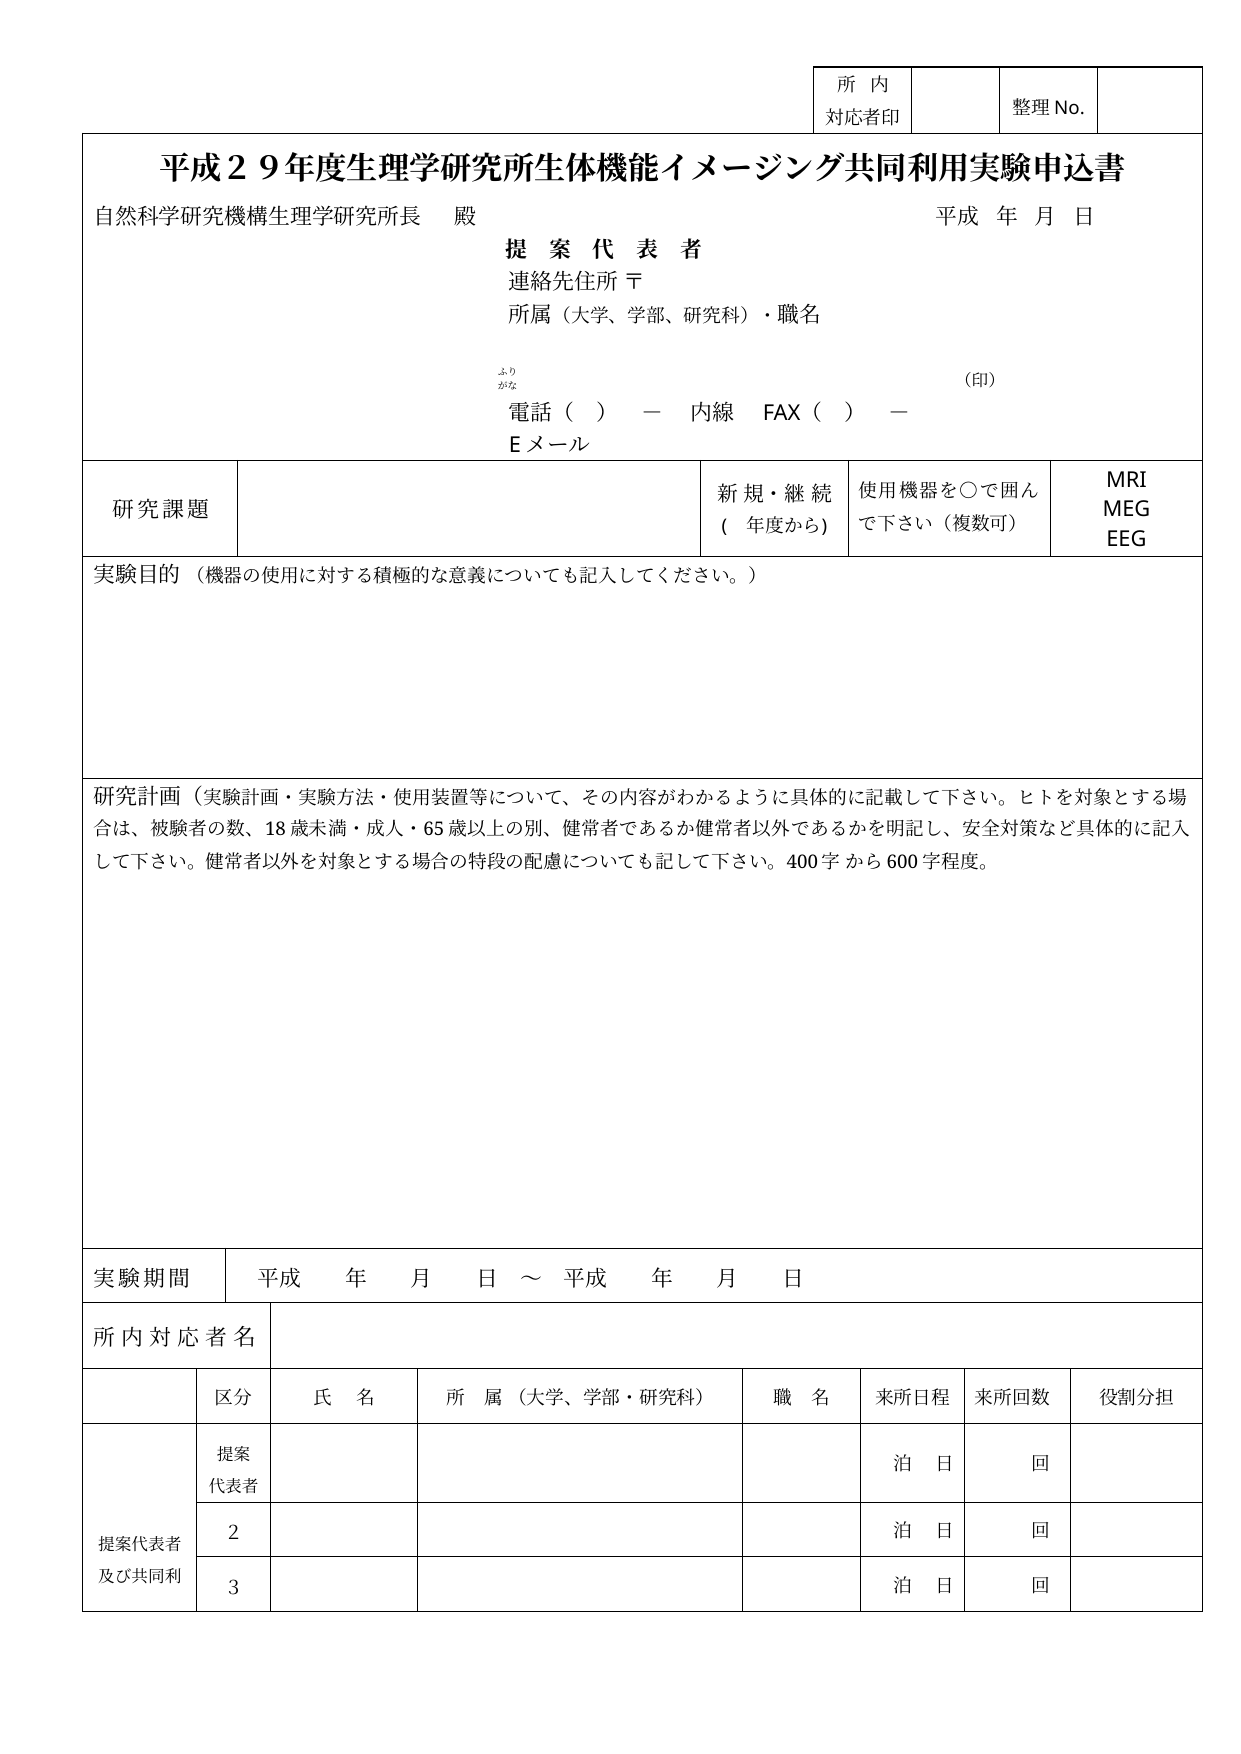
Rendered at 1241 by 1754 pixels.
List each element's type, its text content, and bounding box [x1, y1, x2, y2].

table_cell [1071, 1557, 1202, 1611]
table_cell [271, 1424, 417, 1502]
table_cell 研究計画（実験計画・実験方法・使用装置等について、その内容がわかるように具体的に記載して下さい。ヒトを対象とする場合は、被験者の数、18歳未満・成人・65歳以上の別、健常者であるか健常者以外であるかを明記し、安全対策など具体的に記入して下さい。健常者以外を対象とする場合の特段の配慮についても記して下さい。400字 から600 字程度。 [83, 779, 1202, 1247]
table_cell 所 属 （大学、学部・研究科） [418, 1369, 742, 1423]
table_header [1098, 68, 1202, 133]
table_header [912, 68, 999, 133]
table_cell 泊 日 [861, 1557, 964, 1611]
table_cell [83, 1369, 196, 1423]
table_cell 所内対応者名 [83, 1303, 270, 1368]
table_header 整理No. [1000, 68, 1097, 133]
table_cell 新 規・継 続 ( 年度から) [701, 461, 848, 556]
table_cell 回 [965, 1424, 1070, 1502]
table_cell 来所日程 [861, 1369, 964, 1423]
table_cell [418, 1424, 742, 1502]
table_cell [743, 1424, 860, 1502]
table_cell 平成２９年度生理学研究所生体機能イメージング共同利用実験申込書 自然科学研究機構生理学研究所長 殿 平成 年 月 日 提 案 代 表 者 連絡先住所 〒 所属（大学、学部、研究科）・職名 （印） 電話（ ） － 内線 FAX（ ） － Eメール [83, 134, 1202, 460]
table_cell 回 [965, 1503, 1070, 1556]
table_cell ２ [197, 1503, 270, 1556]
table_cell [418, 1557, 742, 1611]
table_cell [271, 1557, 417, 1611]
table_cell 泊 日 [861, 1424, 964, 1502]
table_cell 平成 年 月 日 ～ 平成 年 月 日 [226, 1249, 1202, 1302]
table_cell MRI MEG EEG [1051, 461, 1202, 556]
table_cell 区分 [197, 1369, 270, 1423]
table_cell 使用機器を○で囲んで下さい（複数可） [849, 461, 1050, 556]
table_header 所 内 対応者印 [814, 68, 911, 133]
table_cell [238, 461, 700, 556]
table_cell 泊 日 [861, 1503, 964, 1556]
table_cell 職 名 [743, 1369, 860, 1423]
table_cell 実験目的 （機器の使用に対する積極的な意義についても記入してください。） [83, 557, 1202, 777]
table_cell [1071, 1503, 1202, 1556]
table_cell 実験期間 [83, 1249, 225, 1302]
table_cell [418, 1503, 742, 1556]
table_cell [271, 1503, 417, 1556]
table_cell [1071, 1424, 1202, 1502]
table_cell ３ [197, 1557, 270, 1611]
table_cell [743, 1503, 860, 1556]
table_cell 氏 名 [271, 1369, 417, 1423]
table_cell 回 [965, 1557, 1070, 1611]
table_cell 研究課題 [83, 461, 237, 556]
table_cell 役割分担 [1071, 1369, 1202, 1423]
table_cell [271, 1303, 1202, 1368]
table_cell 来所回数 [965, 1369, 1070, 1423]
table_cell 提案 代表者 [197, 1424, 270, 1502]
table_cell [743, 1557, 860, 1611]
table_cell 提案代表者 及び共同利用実験者 ・ 来所計画 [83, 1424, 196, 1611]
